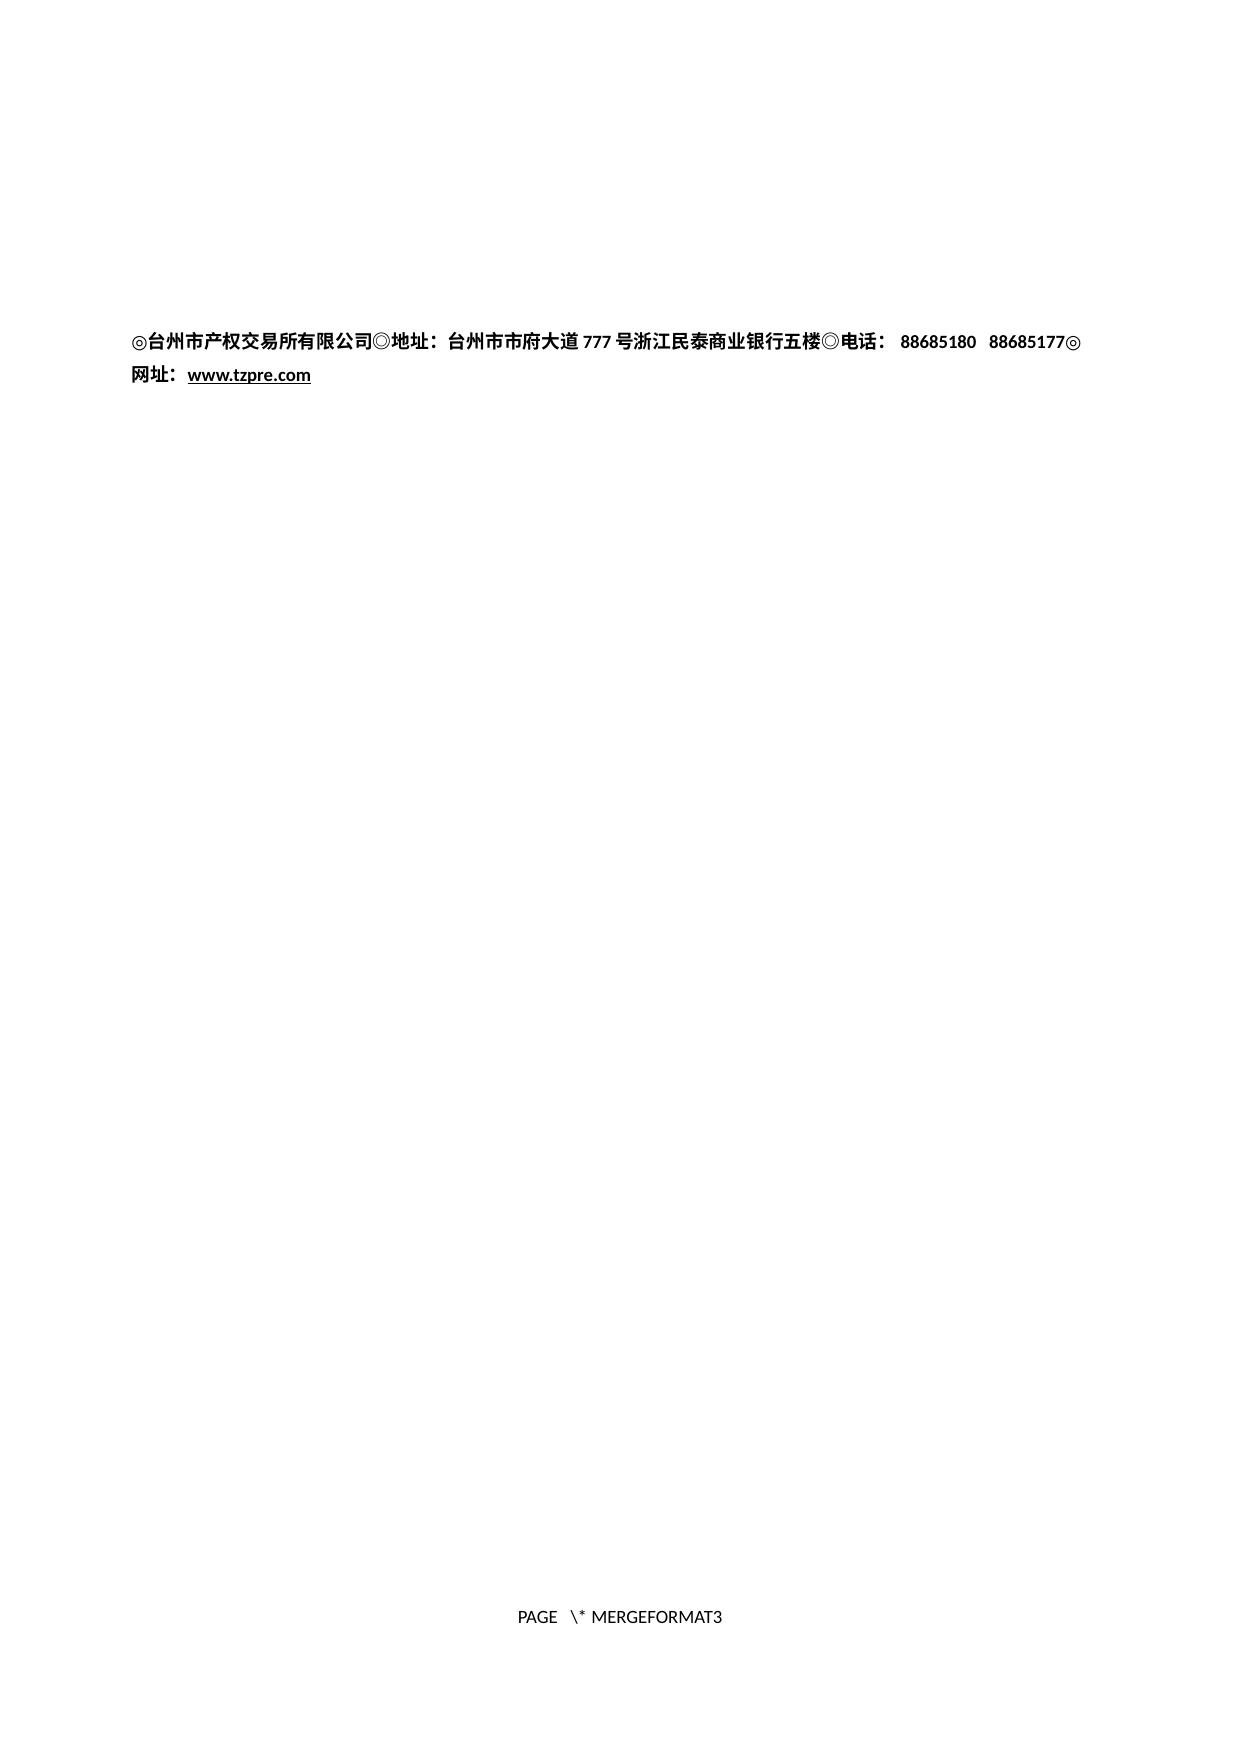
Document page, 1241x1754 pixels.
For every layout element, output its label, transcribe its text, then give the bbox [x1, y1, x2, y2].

text ◎台州市产权交易所有限公司◎地址：台州市市府大道777号浙江民泰商业银行五楼◎电话： 88685180 88685177◎ [131, 324, 1125, 357]
text 网址：www.tzpre.com [131, 357, 1125, 389]
